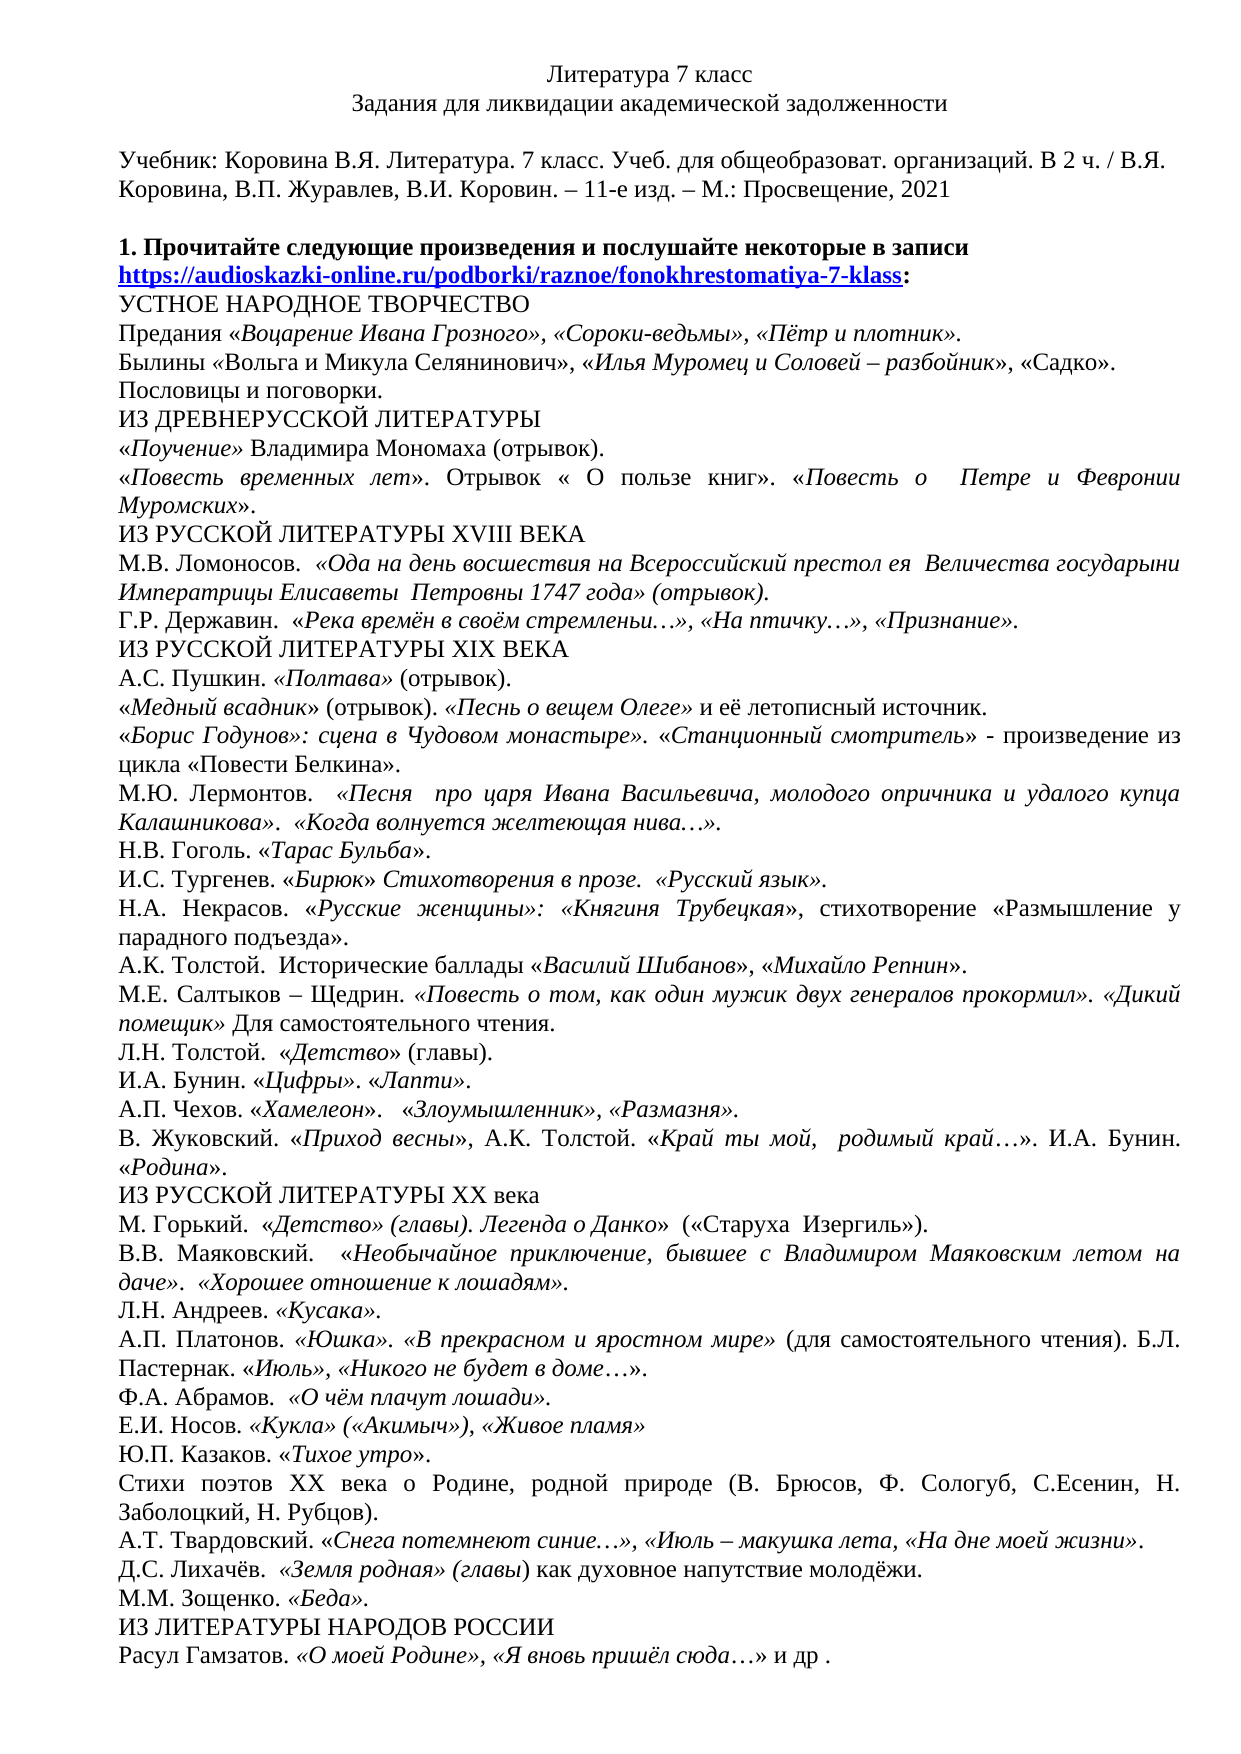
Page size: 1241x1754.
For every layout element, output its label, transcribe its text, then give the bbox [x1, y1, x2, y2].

text А.К. Толстой. Исторические баллады «Василий Шибанов», «Михайло Репнин». [118, 950, 1181, 979]
text «Медный всадник» (отрывок). «Песнь о вещем Олеге» и её летописный источник. [118, 692, 1181, 720]
text И.А. Бунин. «Цифры». «Лапти». [118, 1065, 1181, 1094]
text Пословицы и поговорки. [118, 375, 1181, 404]
text Л.Н. Андреев. «Кусака». [118, 1295, 1181, 1324]
text А.П. Платонов. «Юшка». «В прекрасном и яростном мире» (для самостоятельного чтения). Б.Л. Пастернак. «Июль», «Никого не будет в доме…». [118, 1324, 1181, 1382]
text Ю.П. Казаков. «Тихое утро». [118, 1439, 1181, 1468]
text Задания для ликвидации академической задолженности [118, 88, 1181, 117]
text Предания «Воцарение Ивана Грозного», «Сороки-ведьмы», «Пётр и плотник». [118, 318, 1181, 347]
text А.С. Пушкин. «Полтава» (отрывок). [118, 663, 1181, 692]
text М.М. Зощенко. «Беда». [118, 1583, 1181, 1612]
text М.В. Ломоносов. «Ода на день восшествия на Всероссийский престол ея Величества государыни Императрицы Елисаветы Петровны 1747 года» (отрывок). [118, 548, 1181, 605]
text ИЗ РУССКОЙ ЛИТЕРАТУРЫ ХХ века [118, 1180, 1181, 1209]
text Учебник: Коровина В.Я. Литература. 7 класс. Учеб. для общеобразоват. организаций. В 2 ч. / В.Я. Коровина, В.П. Журавлев, В.И. Коровин. – 11-е изд. – М.: Просвещение, 2021 [118, 145, 1181, 203]
text Н.В. Гоголь. «Тарас Бульба». [118, 835, 1181, 864]
text Л.Н. Толстой. «Детство» (главы). [118, 1037, 1181, 1065]
text Стихи поэтов ХХ века о Родине, родной природе (В. Брюсов, Ф. Сологуб, С.Есенин, Н. Заболоцкий, Н. Рубцов). [118, 1468, 1181, 1525]
text Е.И. Носов. «Кукла» («Акимыч»), «Живое пламя» [118, 1410, 1181, 1439]
text И.С. Тургенев. «Бирюк» Стихотворения в прозе. «Русский язык». [118, 864, 1181, 893]
text В.В. Маяковский. «Необычайное приключение, бывшее с Владимиром Маяковским летом на даче». «Хорошее отношение к лошадям». [118, 1238, 1181, 1295]
text «Повесть временных лет». Отрывок « О пользе книг». «Повесть о Петре и Февронии Муромских». [118, 462, 1181, 519]
text ИЗ ДРЕВНЕРУССКОЙ ЛИТЕРАТУРЫ [118, 404, 1181, 433]
text М.Ю. Лермонтов. «Песня про царя Ивана Васильевича, молодого опричника и удалого купца Калашникова». «Когда волнуется желтеющая нива…». [118, 778, 1181, 835]
text М. Горький. «Детство» (главы). Легенда о Данко» («Старуха Изергиль»). [118, 1209, 1181, 1238]
text Д.С. Лихачёв. «Земля родная» (главы) как духовное напутствие молодёжи. [118, 1554, 1181, 1583]
text А.П. Чехов. «Хамелеон». «Злоумышленник», «Размазня». [118, 1094, 1181, 1123]
text Литература 7 класс [118, 59, 1181, 88]
text Г.Р. Державин. «Река времён в своём стремленьи…», «На птичку…», «Признание». [118, 605, 1181, 634]
text Расул Гамзатов. «О моей Родине», «Я вновь пришёл сюда…» и др . [118, 1640, 1181, 1669]
text ИЗ РУССКОЙ ЛИТЕРАТУРЫ XIX ВЕКА [118, 634, 1181, 663]
text «Борис Годунов»: сцена в Чудовом монастыре». «Станционный смотритель» - произведение из цикла «Повести Белкина». [118, 720, 1181, 778]
text В. Жуковский. «Приход весны», А.К. Толстой. «Край ты мой, родимый край…». И.А. Бунин. «Родина». [118, 1123, 1181, 1180]
text ИЗ РУССКОЙ ЛИТЕРАТУРЫ XVIII ВЕКА [118, 519, 1181, 548]
text «Поучение» Владимира Мономаха (отрывок). [118, 433, 1181, 462]
text ИЗ ЛИТЕРАТУРЫ НАРОДОВ РОССИИ [118, 1612, 1181, 1640]
text Н.А. Некрасов. «Русские женщины»: «Княгиня Трубецкая», стихотворение «Размышление у парадного подъезда». [118, 893, 1181, 950]
text А.Т. Твардовский. «Снега потемнеют синие…», «Июль – макушка лета, «На дне моей жизни». [118, 1525, 1181, 1554]
text УСТНОЕ НАРОДНОЕ ТВОРЧЕСТВО [118, 289, 1181, 318]
text Ф.А. Абрамов. «О чём плачут лошади». [118, 1382, 1181, 1410]
text Былины «Вольга и Микула Селянинович», «Илья Муромец и Соловей – разбойник», «Садко». [118, 347, 1181, 375]
text 1. Прочитайте следующие произведения и послушайте некоторые в записи https://audioskazki-online.ru/podborki/raznoe/fonokhrestomatiya-7-klass: [118, 232, 1181, 289]
text М.Е. Салтыков – Щедрин. «Повесть о том, как один мужик двух генералов прокормил». «Дикий помещик» Для самостоятельного чтения. [118, 979, 1181, 1037]
